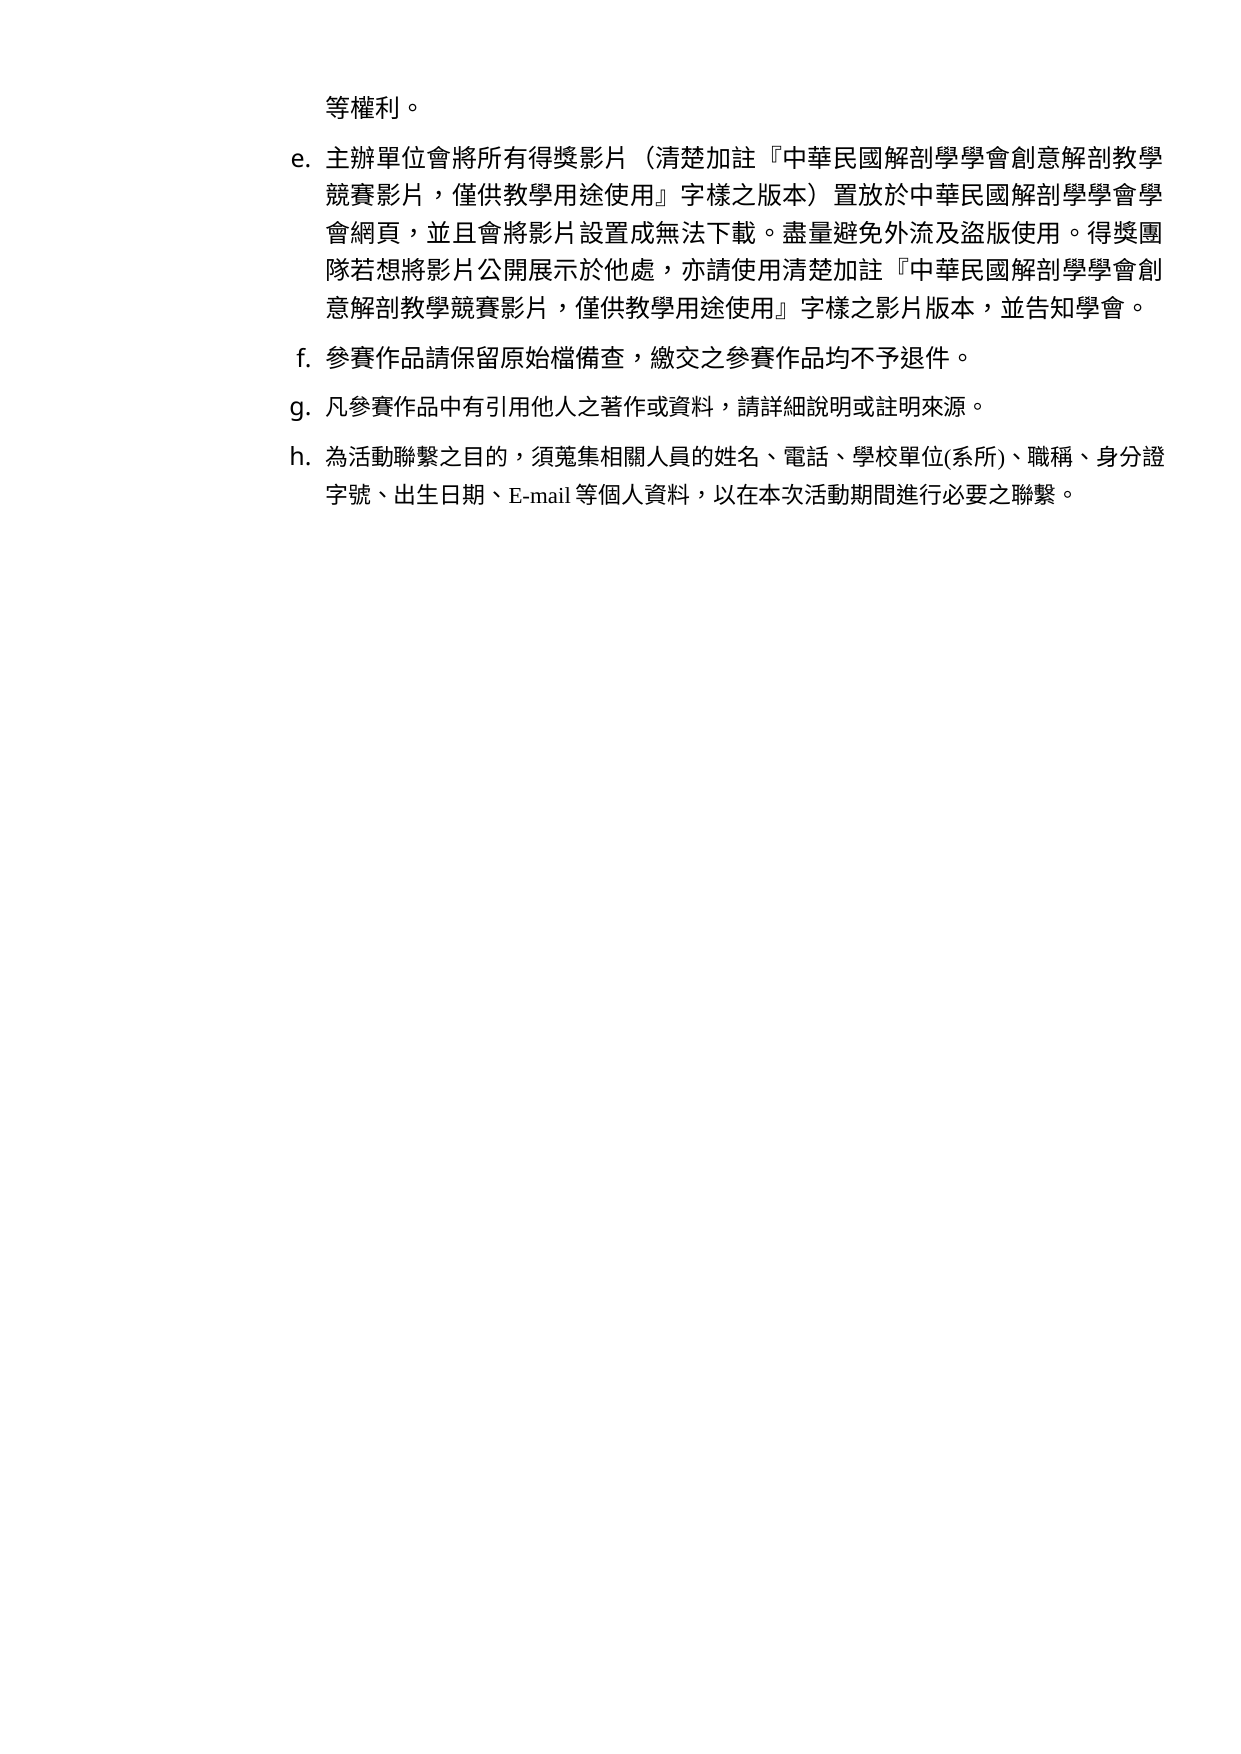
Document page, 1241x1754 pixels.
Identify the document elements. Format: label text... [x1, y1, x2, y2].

list 為活動聯繫之目的，須蒐集相關人員的姓名、電話、學校單位(系所)、職稱、身分證字號、出生日期、E-mail等個人資料，以在本次活動期間進行必要之聯繫。 [311, 437, 1165, 512]
list 凡參賽作品中有引用他人之著作或資料，請詳細說明或註明來源。 [311, 387, 1165, 425]
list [311, 87, 1165, 125]
list 主辦單位會將所有得獎影片（清楚加註『中華民國解剖學學會創意解剖教學競賽影片，僅供教學用途使用』字樣之版本）置放於中華民國解剖學學會學會網頁，並且會將影片設置成無法下載。盡量避免外流及盜版使用。得獎團隊若想將影片公開展示於他處，亦請使用清楚加註『中華民國解剖學學會創意解剖教學競賽影片，僅供教學用途使用』字樣之影片版本，並告知學會。 [311, 137, 1165, 325]
list 參賽作品請保留原始檔備查，繳交之參賽作品均不予退件。 [311, 337, 1165, 375]
